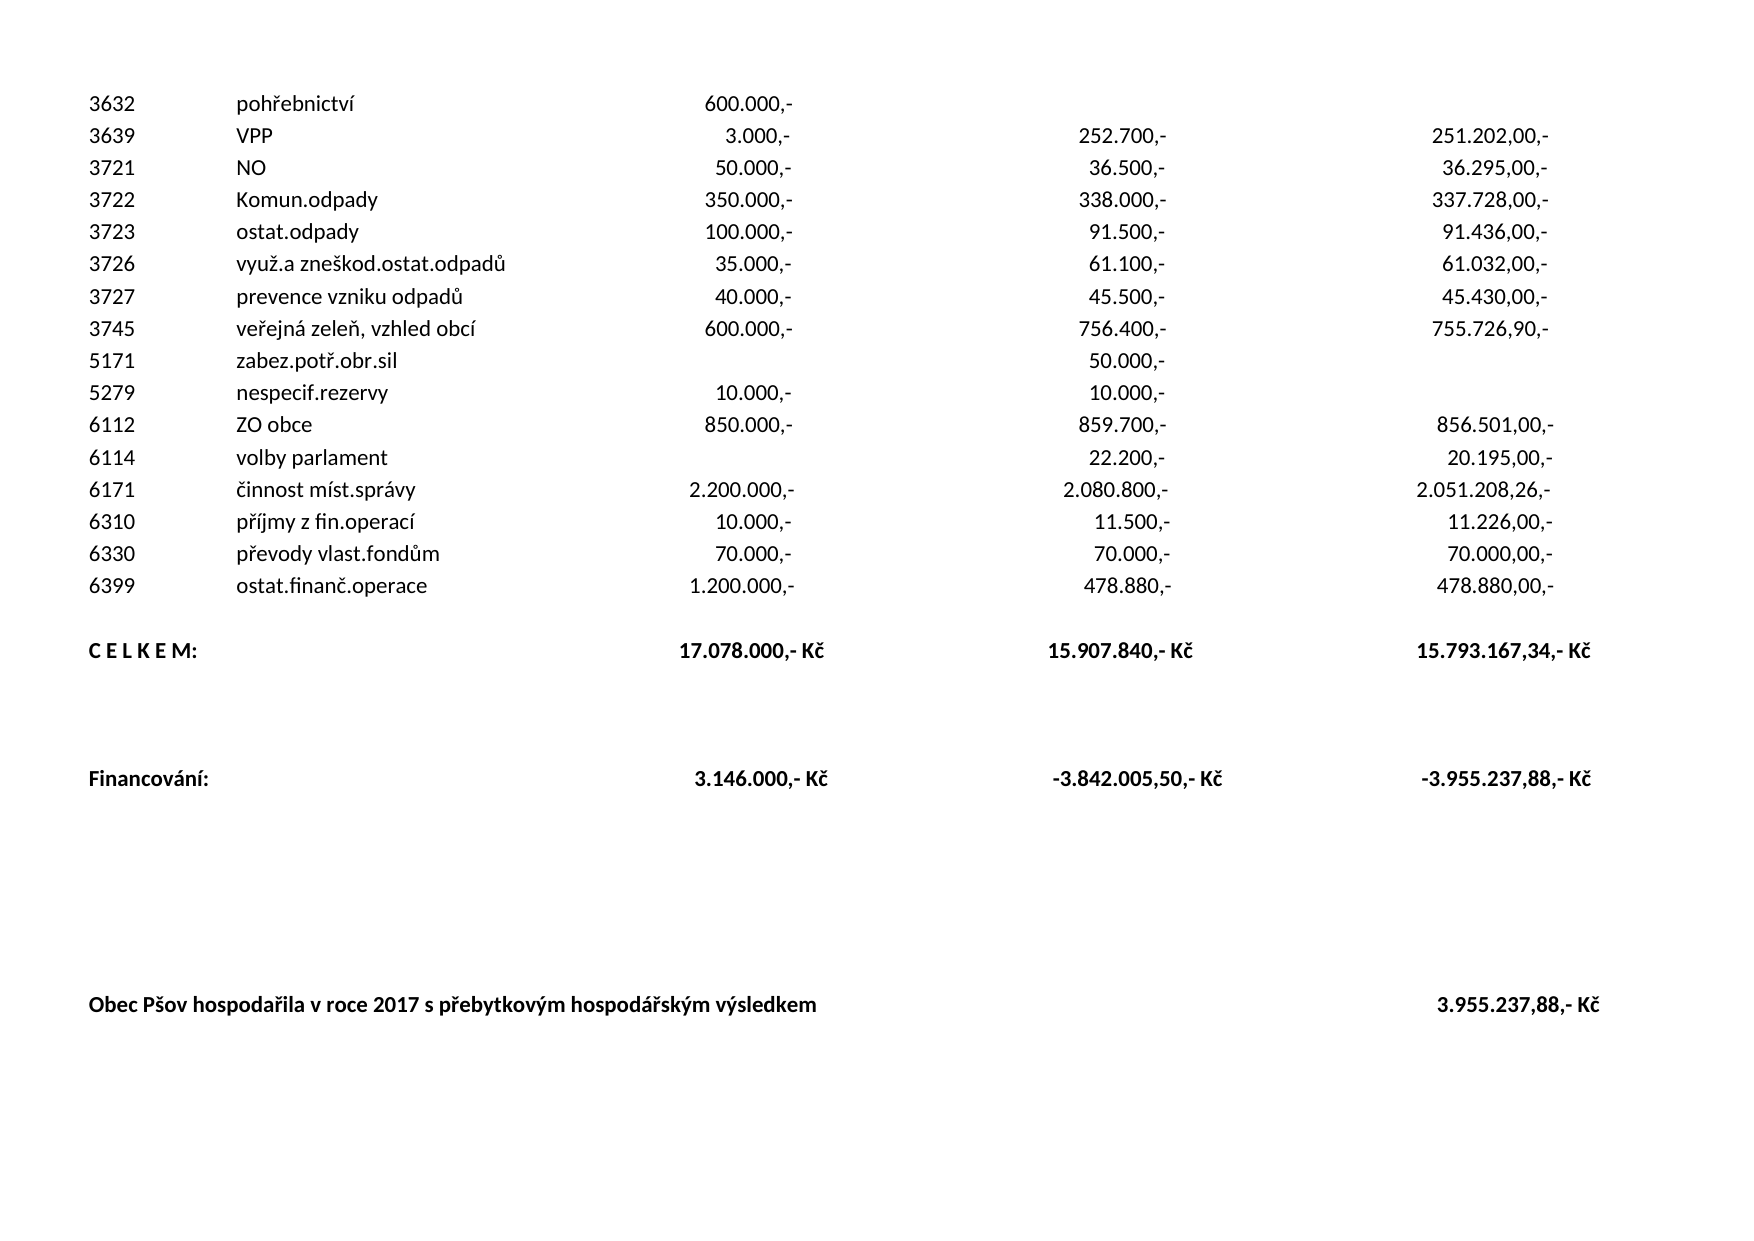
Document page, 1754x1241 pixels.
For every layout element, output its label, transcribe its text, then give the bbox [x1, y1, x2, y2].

text Financování: 3.146.000,- Kč -3.842.005,50,- Kč -3.955.237,88,- Kč [89, 764, 1665, 793]
text C E L K E M: 17.078.000,- Kč 15.907.840,- Kč 15.793.167,34,- Kč [89, 636, 1665, 664]
text 5279 nespecif.rezervy 10.000,- 10.000,- [89, 378, 1665, 406]
text 3632 pohřebnictví 600.000,- [89, 89, 1665, 117]
text 5171 zabez.potř.obr.sil 50.000,- [89, 346, 1665, 374]
text 3723 ostat.odpady 100.000,- 91.500,- 91.436,00,- [89, 217, 1665, 245]
text 6114 volby parlament 22.200,- 20.195,00,- [89, 443, 1665, 471]
text 3721 NO 50.000,- 36.500,- 36.295,00,- [89, 153, 1665, 181]
text 3745 veřejná zeleň, vzhled obcí 600.000,- 756.400,- 755.726,90,- [89, 314, 1665, 342]
text 3722 Komun.odpady 350.000,- 338.000,- 337.728,00,- [89, 185, 1665, 213]
text 6399 ostat.finanč.operace 1.200.000,- 478.880,- 478.880,00,- [89, 571, 1665, 599]
text 6330 převody vlast.fondům 70.000,- 70.000,- 70.000,00,- [89, 539, 1665, 567]
text 6171 činnost míst.správy 2.200.000,- 2.080.800,- 2.051.208,26,- [89, 475, 1665, 503]
text 3639 VPP 3.000,- 252.700,- 251.202,00,- [89, 121, 1665, 149]
text 6310 příjmy z fin.operací 10.000,- 11.500,- 11.226,00,- [89, 507, 1665, 535]
text 3726 využ.a zneškod.ostat.odpadů 35.000,- 61.100,- 61.032,00,- [89, 249, 1665, 278]
text 3727 prevence vzniku odpadů 40.000,- 45.500,- 45.430,00,- [89, 282, 1665, 310]
text Obec Pšov hospodařila v roce 2017 s přebytkovým hospodářským výsledkem 3.955.237,88,- Kč [89, 990, 1665, 1018]
text 6112 ZO obce 850.000,- 859.700,- 856.501,00,- [89, 411, 1665, 438]
